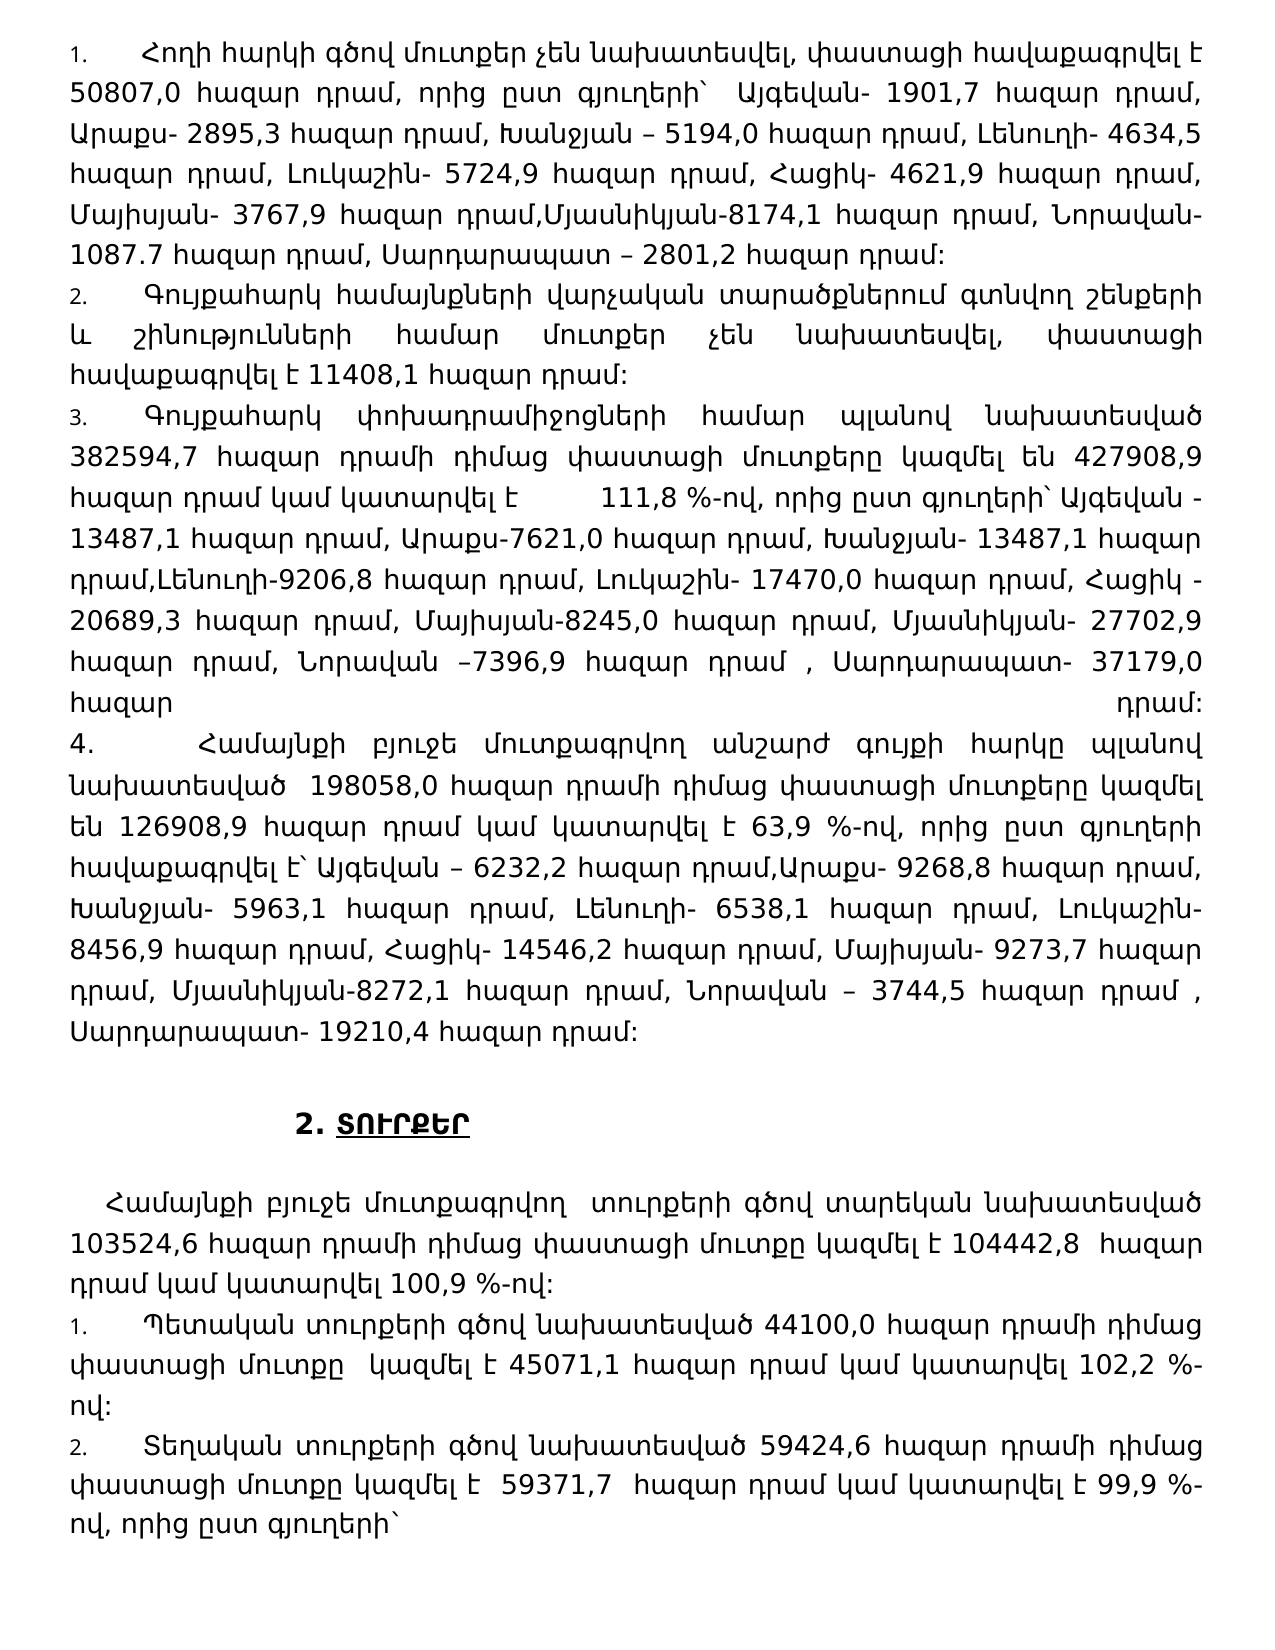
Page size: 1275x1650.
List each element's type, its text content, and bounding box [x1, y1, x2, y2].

list Տեղական տուրքերի գծով նախատեսված 59424,6 հազար դրամի դիմաց փաստացի մուտքը կազմել է 59371,7 հազար դրամ կամ կատարվել է 99,9 %-ով, որից ըստ գյուղերի` [69, 1423, 1204, 1542]
text Համայնքի բյուջե մուտքագրվող տուրքերի գծով տարեկան նախատեսված 103524,6 հազար դրամի դիմաց փաստացի մուտքը կազմել է 104442,8 հազար դրամ կամ կատարվել 100,9 %-ով: [69, 1180, 1204, 1302]
list Հողի հարկի գծով մուտքեր չեն նախատեսվել, փաստացի հավաքագրվել է 50807,0 հազար դրամ, որից ըստ գյուղերի՝ Այգեվան- 1901,7 հազար դրամ, Արաքս- 2895,3 հազար դրամ, Խանջյան – 5194,0 հազար դրամ, Լենուղի- 4634,5 հազար դրամ, Լուկաշին- 5724,9 հազար դրամ, Հացիկ- 4621,9 հազար դրամ, Մայիսյան- 3767,9 հազար դրամ,Մյասնիկյան-8174,1 հազար դրամ, Նորավան-1087.7 հազար դրամ, Սարդարապատ – 2801,2 հազար դրամ: [69, 29, 1204, 273]
list Գույքահարկ համայնքների վարչական տարածքներում գտնվող շենքերի և շինությունների համար մուտքեր չեն նախատեսվել, փաստացի հավաքագրվել է 11408,1 հազար դրամ: [69, 273, 1204, 393]
text 2. ՏՈՒՐՔԵՐ [294, 1103, 1204, 1142]
list Պետական տուրքերի գծով նախատեսված 44100,0 հազար դրամի դիմաց փաստացի մուտքը կազմել է 45071,1 հազար դրամ կամ կատարվել 102,2 %-ով: [69, 1302, 1204, 1423]
list Գույքահարկ փոխադրամիջոցների համար պլանով նախատեսված 382594,7 հազար դրամի դիմաց փաստացի մուտքերը կազմել են 427908,9 հազար դրամ կամ կատարվել է 111,8 %-ով, որից ըստ գյուղերի՝ Այգեվան - 13487,1 հազար դրամ, Արաքս-7621,0 հազար դրամ, Խանջյան- 13487,1 հազար դրամ,Լենուղի-9206,8 հազար դրամ, Լուկաշին- 17470,0 հազար դրամ, Հացիկ - 20689,3 հազար դրամ, Մայիսյան-8245,0 հազար դրամ, Մյասնիկյան- 27702,9 հազար դրամ, Նորավան –7396,9 հազար դրամ , Սարդարապատ- 37179,0 հազար դրամ: 4. Համայնքի բյուջե մուտքագրվող անշարժ գույքի հարկը պլանով նախատեսված 198058,0 հազար դրամի դիմաց փաստացի մուտքերը կազմել են 126908,9 հազար դրամ կամ կատարվել է 63,9 %-ով, որից ըստ գյուղերի հավաքագրվել է՝ Այգեվան – 6232,2 հազար դրամ,Արաքս- 9268,8 հազար դրամ, Խանջյան- 5963,1 հազար դրամ, Լենուղի- 6538,1 հազար դրամ, Լուկաշին-8456,9 հազար դրամ, Հացիկ- 14546,2 հազար դրամ, Մայիսյան- 9273,7 հազար դրամ, Մյասնիկյան-8272,1 հազար դրամ, Նորավան – 3744,5 հազար դրամ , Սարդարապատ- 19210,4 հազար դրամ: [69, 393, 1204, 1049]
